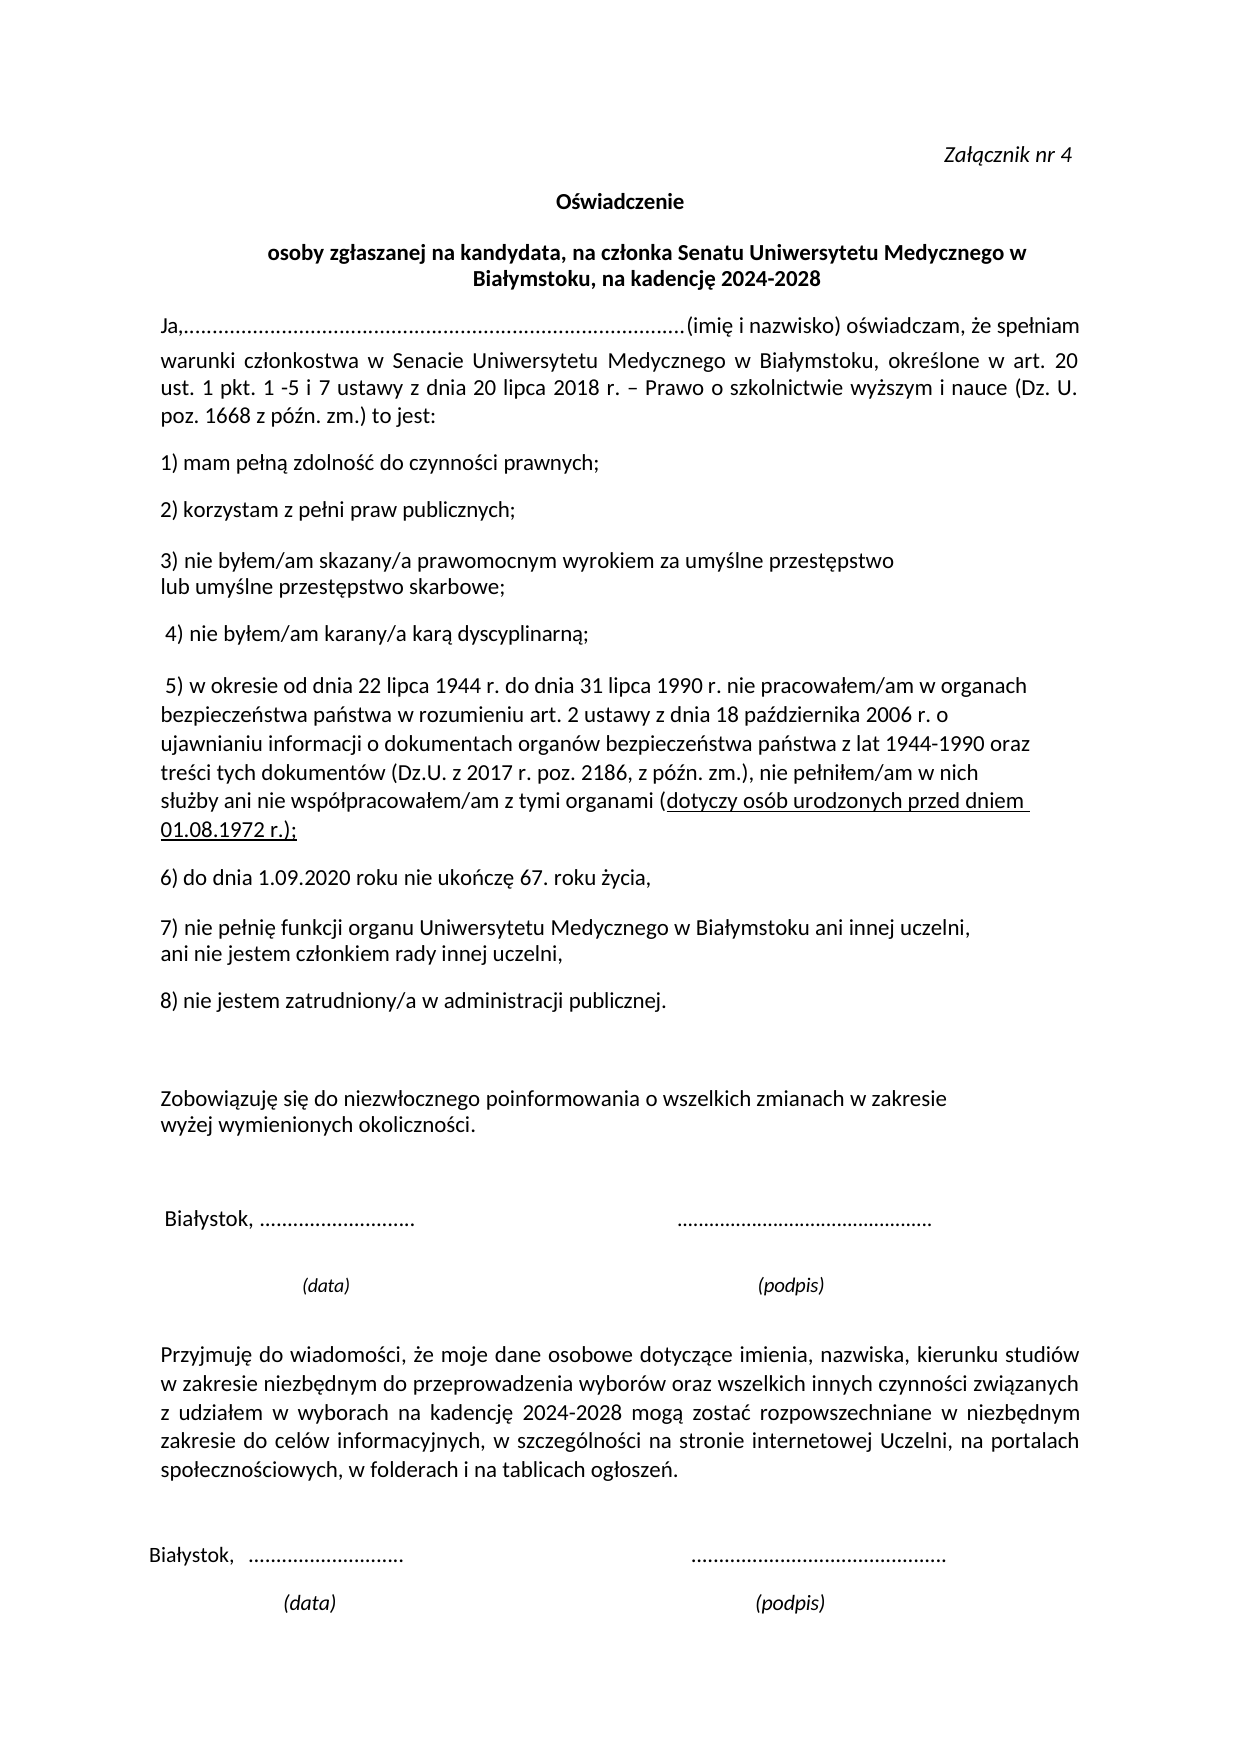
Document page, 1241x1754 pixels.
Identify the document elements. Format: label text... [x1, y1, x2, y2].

list nie jestem zatrudniony/a w administracji publicznej. [160, 986, 1092, 1014]
text Oświadczenie [267, 187, 973, 215]
list w okresie od dnia 22 lipca 1944 r. do dnia 31 lipca 1990 r. nie pracowałem/am w organach bezpieczeństwa państwa w rozumieniu art. 2 ustawy z dnia 18 października 2006 r. o ujawnianiu informacji o dokumentach organów bezpieczeństwa państwa z lat 1944-1990 oraz treści tych dokumentów (Dz.U. z 2017 r. poz. 2186, z późn. zm.), nie pełniłem/am w nich służby ani nie współpracowałem/am z tymi organami (dotyczy osób urodzonych przed dniem 01.08.1972 r.); [160, 671, 1032, 843]
text warunki członkostwa w Senacie Uniwersytetu Medycznego w Białymstoku, określone w art. 20 ust. 1 pkt. 1 -5 i 7 ustawy z dnia 20 lipca 2018 r. – Prawo o szkolnictwie wyższym i nauce (Dz. U. poz. 1668 z późn. zm.) to jest: [160, 347, 1078, 429]
list korzystam z pełni praw publicznych; [160, 495, 1092, 523]
list nie pełnię funkcji organu Uniwersytetu Medycznego w Białymstoku ani innej uczelni, ani nie jestem członkiem rady innej uczelni, [160, 914, 980, 968]
list do dnia 1.09.2020 roku nie ukończę 67. roku życia, [160, 863, 1092, 891]
text osoby zgłaszanej na kandydata, na członka Senatu Uniwersytetu Medycznego w Białymstoku, na kadencję 2024-2028 [267, 239, 1092, 292]
text (data) (podpis) [148, 1272, 947, 1298]
text Przyjmuję do wiadomości, że moje dane osobowe dotyczące imienia, nazwiska, kierunku studiów w zakresie niezbędnym do przeprowadzenia wyborów oraz wszelkich innych czynności związanych z udziałem w wyborach na kadencję 2024-2028 mogą zostać rozpowszechniane w niezbędnym zakresie do celów informacyjnych, w szczególności na stronie internetowej Uczelni, na portalach społecznościowych, w folderach i na tablicach ogłoszeń. [160, 1340, 1081, 1483]
text (data) (podpis) [160, 1589, 1092, 1615]
list mam pełną zdolność do czynności prawnych; [160, 448, 1092, 476]
text Białystok, ............................ ................................................ [164, 1204, 1092, 1232]
text Załącznik nr 4 [148, 140, 1075, 168]
list nie byłem/am karany/a karą dyscyplinarną; [165, 619, 1092, 647]
text Białystok, ............................ .............................................. [148, 1540, 948, 1568]
text Zobowiązuję się do niezwłocznego poinformowania o wszelkich zmianach w zakresie wyżej wymienionych okoliczności. [160, 1085, 968, 1138]
list nie byłem/am skazany/a prawomocnym wyrokiem za umyślne przestępstwo lub umyślne przestępstwo skarbowe; [160, 547, 905, 600]
text Ja, (imię i nazwisko) oświadczam, że spełniam [160, 311, 1092, 339]
